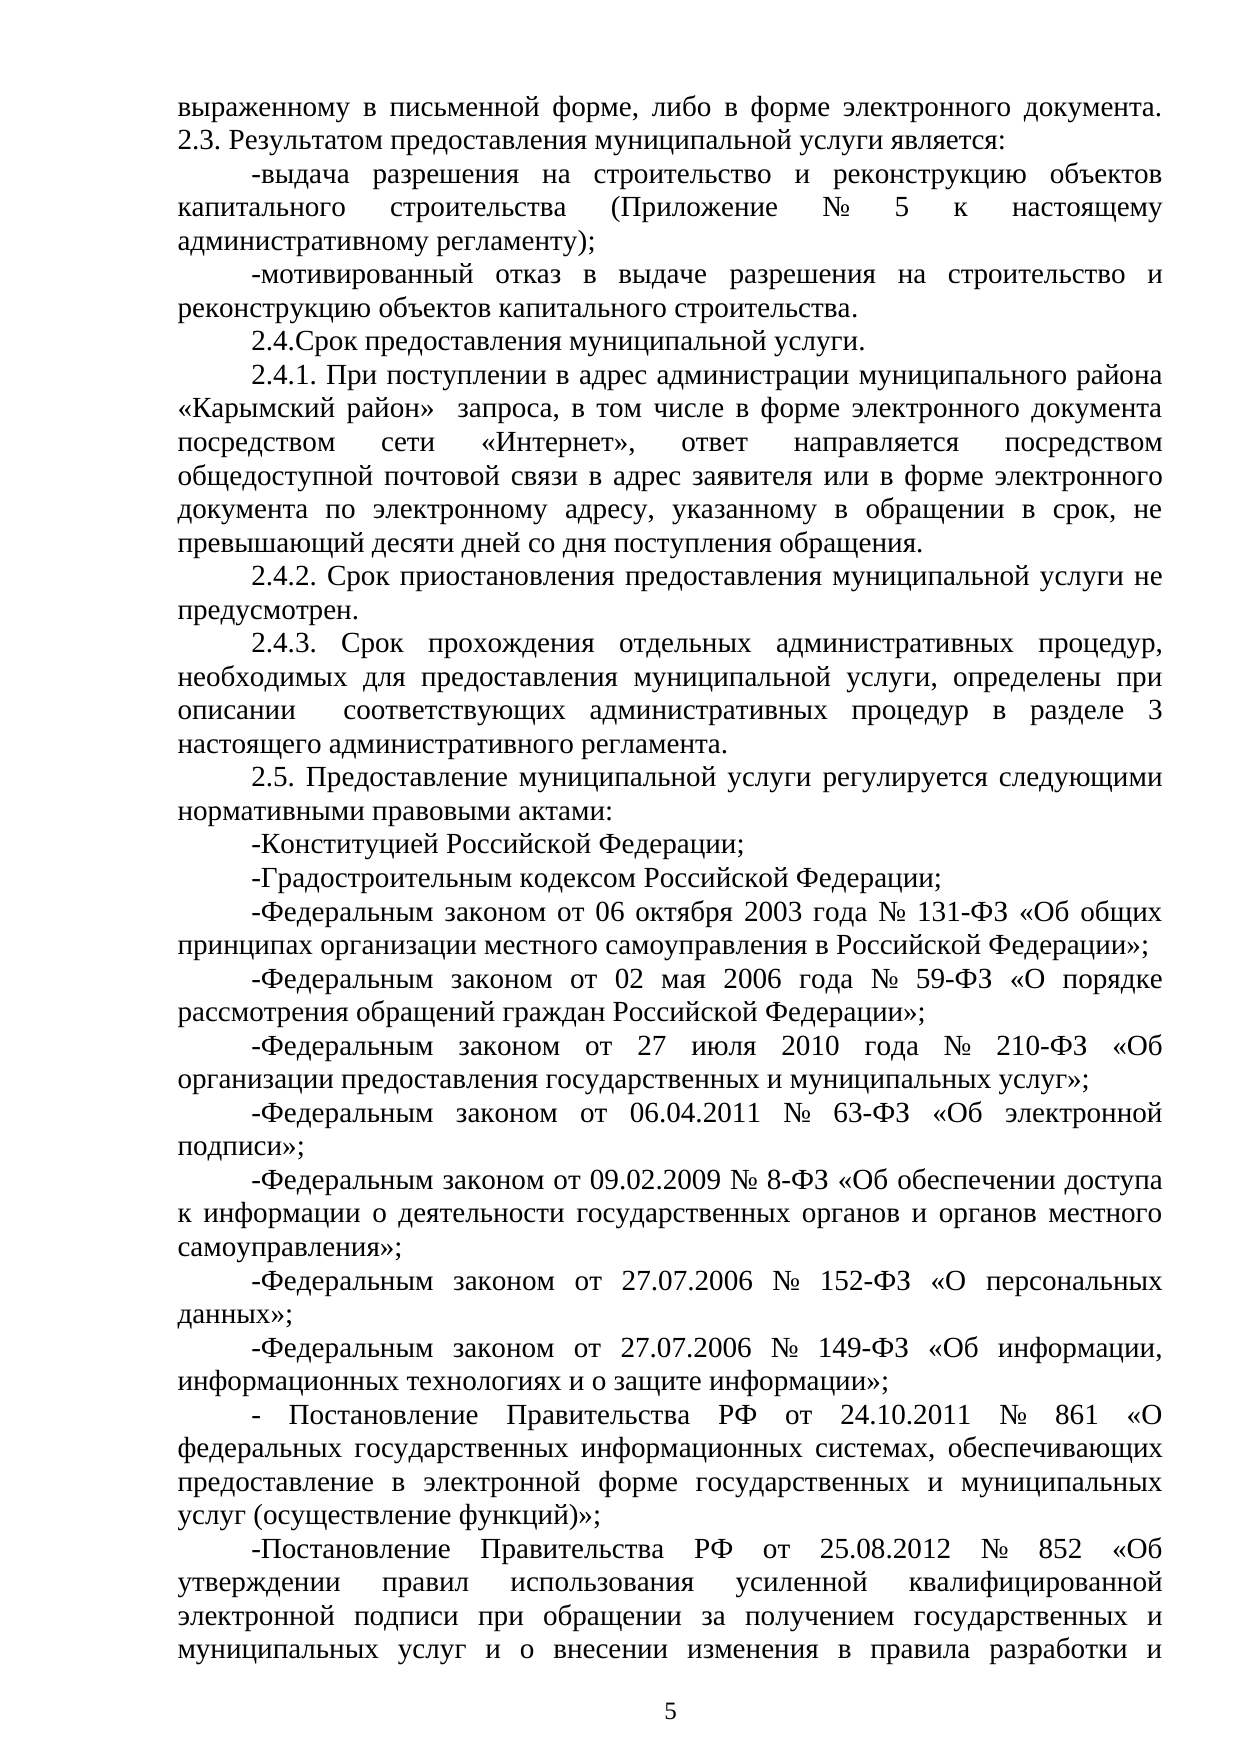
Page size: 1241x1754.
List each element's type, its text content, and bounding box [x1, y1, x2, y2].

text 2.4.1. При поступлении в адрес администрации муниципального района «Карымский район» запроса, в том числе в форме электронного документа посредством сети «Интернет», ответ направляется посредством общедоступной почтовой связи в адрес заявителя или в форме электронного документа по электронному адресу, указанному в обращении в срок, не превышающий десяти дней со дня поступления обращения. [177, 357, 1163, 558]
text -мотивированный отказ в выдаче разрешения на строительство и реконструкцию объектов капитального строительства. [177, 256, 1163, 323]
text 2.5. Предоставление муниципальной услуги регулируется следующими нормативными правовыми актами: [177, 759, 1163, 827]
text -Федеральным законом от 27.07.2006 № 152-ФЗ «О персональных данных»; [177, 1263, 1163, 1330]
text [177, 89, 1163, 156]
text 2.4.2. Срок приостановления предоставления муниципальной услуги не предусмотрен. [177, 558, 1163, 625]
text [177, 1531, 1163, 1665]
text -Федеральным законом от 06 октября 2003 года № 131-ФЗ «Об общих принципах организации местного самоуправления в Российской Федерации»; [177, 894, 1163, 961]
text -Федеральным законом от 27 июля 2010 года № 210-ФЗ «Об организации предоставления государственных и муниципальных услуг»; [177, 1028, 1163, 1095]
text -Градостроительным кодексом Российской Федерации; [177, 860, 1163, 894]
text - Постановление Правительства РФ от 24.10.2011 № 861 «О федеральных государственных информационных системах, обеспечивающих предоставление в электронной форме государственных и муниципальных услуг (осуществление функций)»; [177, 1397, 1163, 1531]
text -Федеральным законом от 27.07.2006 № 149-ФЗ «Об информации, информационных технологиях и о защите информации»; [177, 1330, 1163, 1397]
text -Конституцией Российской Федерации; [177, 827, 1163, 860]
text 2.4.3. Срок прохождения отдельных административных процедур, необходимых для предоставления муниципальной услуги, определены при описании соответствующих административных процедур в разделе 3 настоящего административного регламента. [177, 625, 1163, 759]
text -выдача разрешения на строительство и реконструкцию объектов капитального строительства (Приложение № 5 к настоящему административному регламенту); [177, 156, 1163, 256]
text -Федеральным законом от 02 мая 2006 года № 59-ФЗ «О порядке рассмотрения обращений граждан Российской Федерации»; [177, 961, 1163, 1028]
text -Федеральным законом от 06.04.2011 № 63-ФЗ «Об электронной подписи»; [177, 1095, 1163, 1162]
text 2.4.Срок предоставления муниципальной услуги. [177, 323, 1163, 357]
text -Федеральным законом от 09.02.2009 № 8-ФЗ «Об обеспечении доступа к информации о деятельности государственных органов и органов местного самоуправления»; [177, 1162, 1163, 1263]
